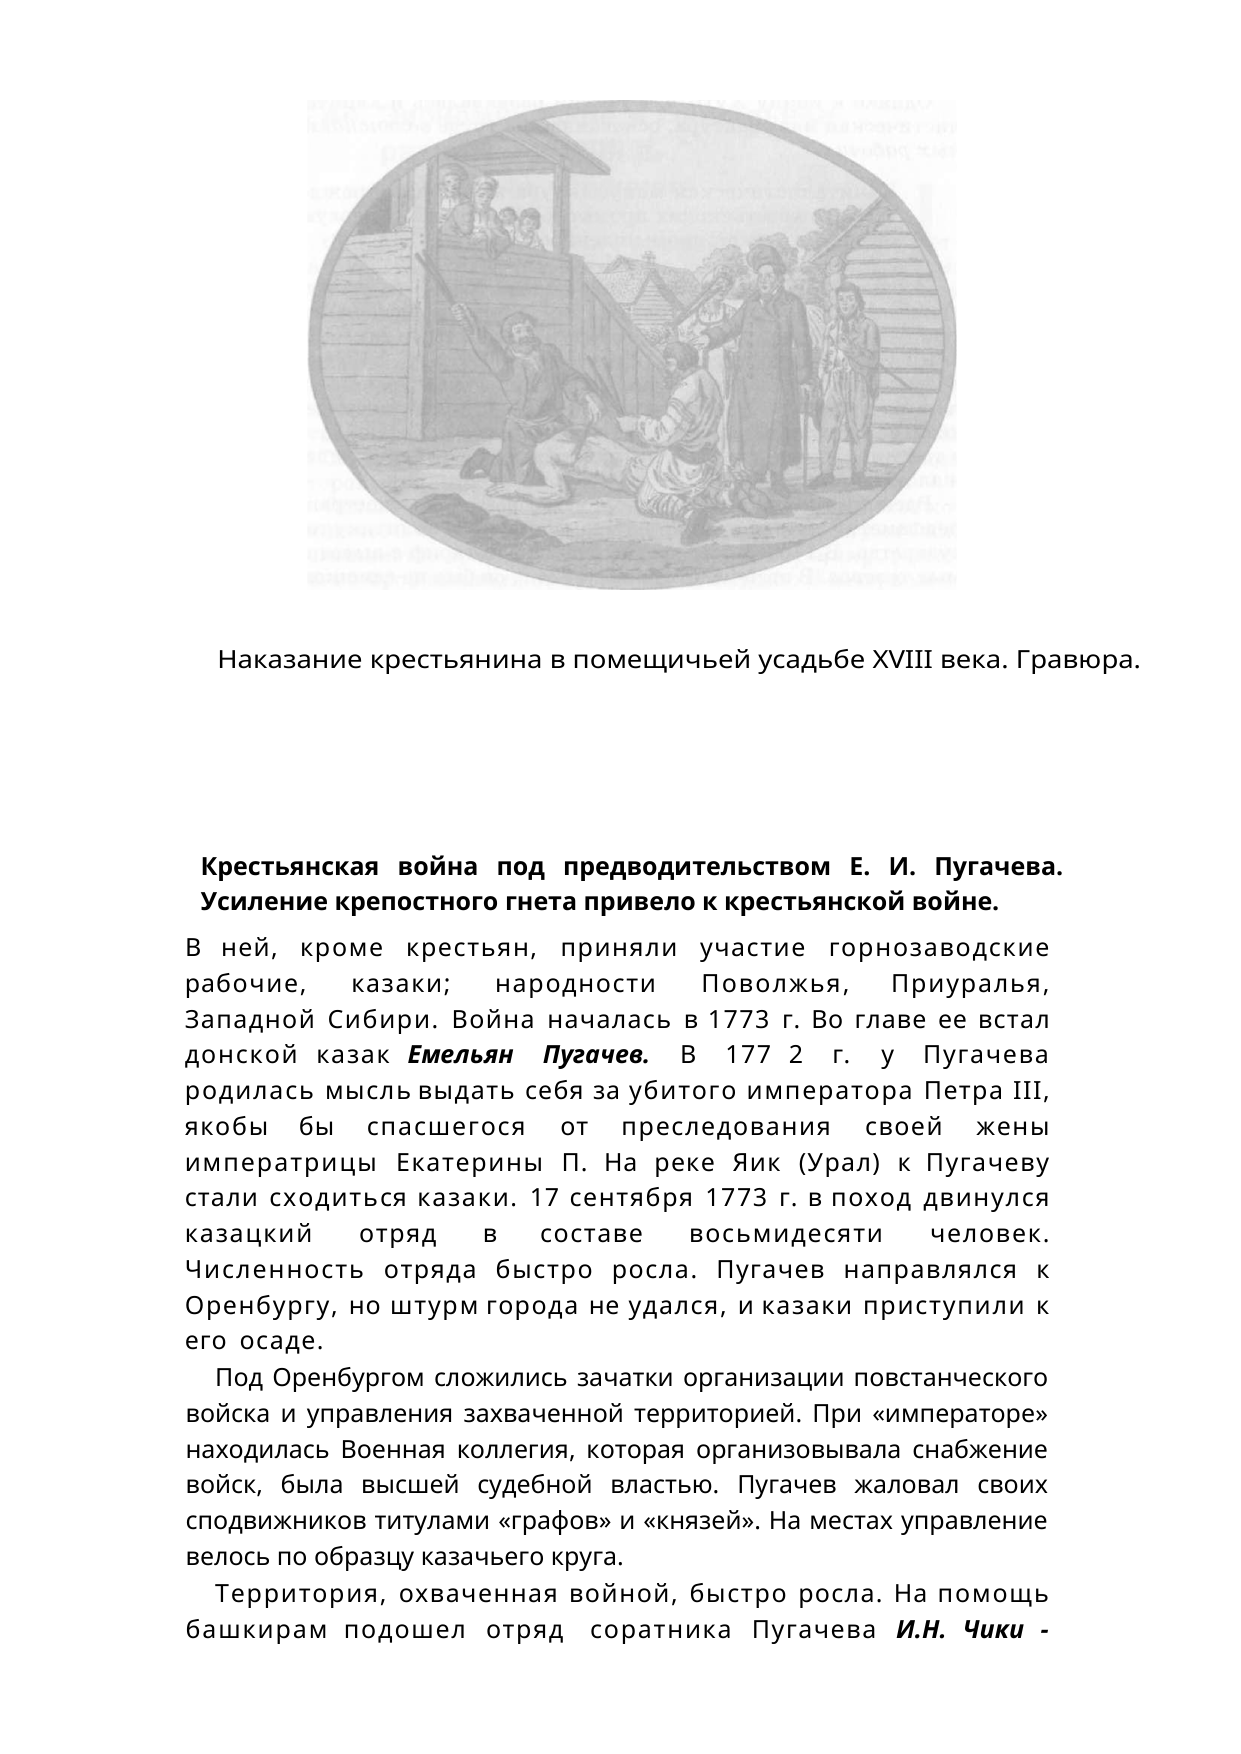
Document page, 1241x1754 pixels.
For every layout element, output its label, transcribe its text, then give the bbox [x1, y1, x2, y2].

text Крестьянская война под предводительством Е. И. Пугачева. Усиление крепостного гнета привело к крестьянской войне. [200, 848, 1064, 918]
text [185, 1576, 1049, 1645]
text В ней, кроме крестьян, приняли участие горнозаводские рабочие, казаки; народности Поволжья, Приуралья, Западной Сибири. Война началась в 1773 г. Во главе ее встал донской казак Емельян Пугачев. В 177 2 г. у Пугачева родилась мысль выдать себя за убитого императора Петра III, якобы бы спасшегося от преследования своей жены императрицы Екатерины П. На реке Яик (Урал) к Пугачеву стали сходиться казаки. 17 сентября 1773 г. в поход двинулся казацкий отряд в составе восьмидесяти человек. Численность отряда быстро росла. Пугачев направлялся к Оренбургу, но штурм города не удался, и казаки приступили к его осаде. [184, 930, 1049, 1357]
text Наказание крестьянина в помещичьей усадьбе XVIII века. Гравюра. [203, 642, 1165, 676]
picture [307, 100, 957, 590]
text Под Оренбургом сложились зачатки организации повстанческого войска и управления захваченной территорией. При «императоре» находилась Военная коллегия, которая организовывала снабжение войск, была высшей судебной властью. Пугачев жаловал своих сподвижников титулами «графов» и «князей». На местах управление велось по образцу казачьего круга. [185, 1360, 1049, 1573]
